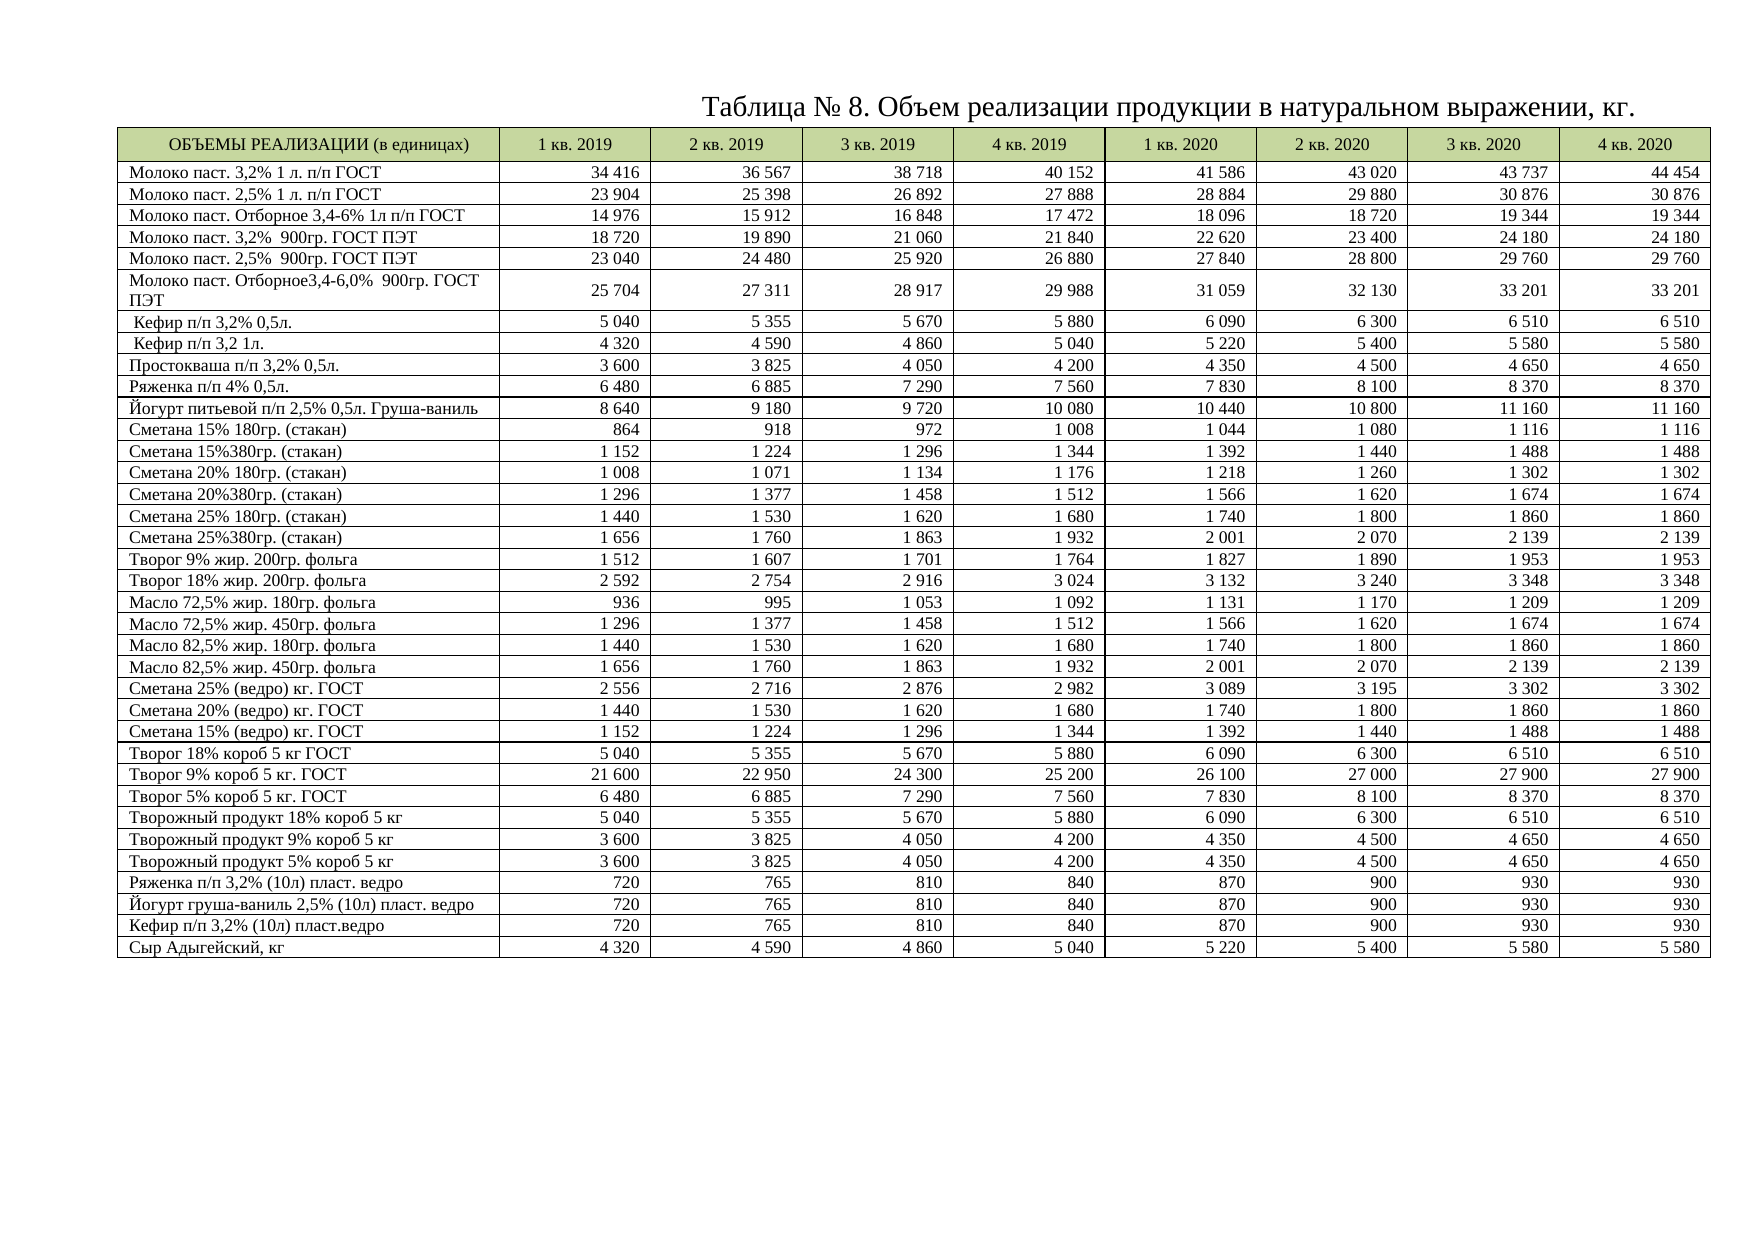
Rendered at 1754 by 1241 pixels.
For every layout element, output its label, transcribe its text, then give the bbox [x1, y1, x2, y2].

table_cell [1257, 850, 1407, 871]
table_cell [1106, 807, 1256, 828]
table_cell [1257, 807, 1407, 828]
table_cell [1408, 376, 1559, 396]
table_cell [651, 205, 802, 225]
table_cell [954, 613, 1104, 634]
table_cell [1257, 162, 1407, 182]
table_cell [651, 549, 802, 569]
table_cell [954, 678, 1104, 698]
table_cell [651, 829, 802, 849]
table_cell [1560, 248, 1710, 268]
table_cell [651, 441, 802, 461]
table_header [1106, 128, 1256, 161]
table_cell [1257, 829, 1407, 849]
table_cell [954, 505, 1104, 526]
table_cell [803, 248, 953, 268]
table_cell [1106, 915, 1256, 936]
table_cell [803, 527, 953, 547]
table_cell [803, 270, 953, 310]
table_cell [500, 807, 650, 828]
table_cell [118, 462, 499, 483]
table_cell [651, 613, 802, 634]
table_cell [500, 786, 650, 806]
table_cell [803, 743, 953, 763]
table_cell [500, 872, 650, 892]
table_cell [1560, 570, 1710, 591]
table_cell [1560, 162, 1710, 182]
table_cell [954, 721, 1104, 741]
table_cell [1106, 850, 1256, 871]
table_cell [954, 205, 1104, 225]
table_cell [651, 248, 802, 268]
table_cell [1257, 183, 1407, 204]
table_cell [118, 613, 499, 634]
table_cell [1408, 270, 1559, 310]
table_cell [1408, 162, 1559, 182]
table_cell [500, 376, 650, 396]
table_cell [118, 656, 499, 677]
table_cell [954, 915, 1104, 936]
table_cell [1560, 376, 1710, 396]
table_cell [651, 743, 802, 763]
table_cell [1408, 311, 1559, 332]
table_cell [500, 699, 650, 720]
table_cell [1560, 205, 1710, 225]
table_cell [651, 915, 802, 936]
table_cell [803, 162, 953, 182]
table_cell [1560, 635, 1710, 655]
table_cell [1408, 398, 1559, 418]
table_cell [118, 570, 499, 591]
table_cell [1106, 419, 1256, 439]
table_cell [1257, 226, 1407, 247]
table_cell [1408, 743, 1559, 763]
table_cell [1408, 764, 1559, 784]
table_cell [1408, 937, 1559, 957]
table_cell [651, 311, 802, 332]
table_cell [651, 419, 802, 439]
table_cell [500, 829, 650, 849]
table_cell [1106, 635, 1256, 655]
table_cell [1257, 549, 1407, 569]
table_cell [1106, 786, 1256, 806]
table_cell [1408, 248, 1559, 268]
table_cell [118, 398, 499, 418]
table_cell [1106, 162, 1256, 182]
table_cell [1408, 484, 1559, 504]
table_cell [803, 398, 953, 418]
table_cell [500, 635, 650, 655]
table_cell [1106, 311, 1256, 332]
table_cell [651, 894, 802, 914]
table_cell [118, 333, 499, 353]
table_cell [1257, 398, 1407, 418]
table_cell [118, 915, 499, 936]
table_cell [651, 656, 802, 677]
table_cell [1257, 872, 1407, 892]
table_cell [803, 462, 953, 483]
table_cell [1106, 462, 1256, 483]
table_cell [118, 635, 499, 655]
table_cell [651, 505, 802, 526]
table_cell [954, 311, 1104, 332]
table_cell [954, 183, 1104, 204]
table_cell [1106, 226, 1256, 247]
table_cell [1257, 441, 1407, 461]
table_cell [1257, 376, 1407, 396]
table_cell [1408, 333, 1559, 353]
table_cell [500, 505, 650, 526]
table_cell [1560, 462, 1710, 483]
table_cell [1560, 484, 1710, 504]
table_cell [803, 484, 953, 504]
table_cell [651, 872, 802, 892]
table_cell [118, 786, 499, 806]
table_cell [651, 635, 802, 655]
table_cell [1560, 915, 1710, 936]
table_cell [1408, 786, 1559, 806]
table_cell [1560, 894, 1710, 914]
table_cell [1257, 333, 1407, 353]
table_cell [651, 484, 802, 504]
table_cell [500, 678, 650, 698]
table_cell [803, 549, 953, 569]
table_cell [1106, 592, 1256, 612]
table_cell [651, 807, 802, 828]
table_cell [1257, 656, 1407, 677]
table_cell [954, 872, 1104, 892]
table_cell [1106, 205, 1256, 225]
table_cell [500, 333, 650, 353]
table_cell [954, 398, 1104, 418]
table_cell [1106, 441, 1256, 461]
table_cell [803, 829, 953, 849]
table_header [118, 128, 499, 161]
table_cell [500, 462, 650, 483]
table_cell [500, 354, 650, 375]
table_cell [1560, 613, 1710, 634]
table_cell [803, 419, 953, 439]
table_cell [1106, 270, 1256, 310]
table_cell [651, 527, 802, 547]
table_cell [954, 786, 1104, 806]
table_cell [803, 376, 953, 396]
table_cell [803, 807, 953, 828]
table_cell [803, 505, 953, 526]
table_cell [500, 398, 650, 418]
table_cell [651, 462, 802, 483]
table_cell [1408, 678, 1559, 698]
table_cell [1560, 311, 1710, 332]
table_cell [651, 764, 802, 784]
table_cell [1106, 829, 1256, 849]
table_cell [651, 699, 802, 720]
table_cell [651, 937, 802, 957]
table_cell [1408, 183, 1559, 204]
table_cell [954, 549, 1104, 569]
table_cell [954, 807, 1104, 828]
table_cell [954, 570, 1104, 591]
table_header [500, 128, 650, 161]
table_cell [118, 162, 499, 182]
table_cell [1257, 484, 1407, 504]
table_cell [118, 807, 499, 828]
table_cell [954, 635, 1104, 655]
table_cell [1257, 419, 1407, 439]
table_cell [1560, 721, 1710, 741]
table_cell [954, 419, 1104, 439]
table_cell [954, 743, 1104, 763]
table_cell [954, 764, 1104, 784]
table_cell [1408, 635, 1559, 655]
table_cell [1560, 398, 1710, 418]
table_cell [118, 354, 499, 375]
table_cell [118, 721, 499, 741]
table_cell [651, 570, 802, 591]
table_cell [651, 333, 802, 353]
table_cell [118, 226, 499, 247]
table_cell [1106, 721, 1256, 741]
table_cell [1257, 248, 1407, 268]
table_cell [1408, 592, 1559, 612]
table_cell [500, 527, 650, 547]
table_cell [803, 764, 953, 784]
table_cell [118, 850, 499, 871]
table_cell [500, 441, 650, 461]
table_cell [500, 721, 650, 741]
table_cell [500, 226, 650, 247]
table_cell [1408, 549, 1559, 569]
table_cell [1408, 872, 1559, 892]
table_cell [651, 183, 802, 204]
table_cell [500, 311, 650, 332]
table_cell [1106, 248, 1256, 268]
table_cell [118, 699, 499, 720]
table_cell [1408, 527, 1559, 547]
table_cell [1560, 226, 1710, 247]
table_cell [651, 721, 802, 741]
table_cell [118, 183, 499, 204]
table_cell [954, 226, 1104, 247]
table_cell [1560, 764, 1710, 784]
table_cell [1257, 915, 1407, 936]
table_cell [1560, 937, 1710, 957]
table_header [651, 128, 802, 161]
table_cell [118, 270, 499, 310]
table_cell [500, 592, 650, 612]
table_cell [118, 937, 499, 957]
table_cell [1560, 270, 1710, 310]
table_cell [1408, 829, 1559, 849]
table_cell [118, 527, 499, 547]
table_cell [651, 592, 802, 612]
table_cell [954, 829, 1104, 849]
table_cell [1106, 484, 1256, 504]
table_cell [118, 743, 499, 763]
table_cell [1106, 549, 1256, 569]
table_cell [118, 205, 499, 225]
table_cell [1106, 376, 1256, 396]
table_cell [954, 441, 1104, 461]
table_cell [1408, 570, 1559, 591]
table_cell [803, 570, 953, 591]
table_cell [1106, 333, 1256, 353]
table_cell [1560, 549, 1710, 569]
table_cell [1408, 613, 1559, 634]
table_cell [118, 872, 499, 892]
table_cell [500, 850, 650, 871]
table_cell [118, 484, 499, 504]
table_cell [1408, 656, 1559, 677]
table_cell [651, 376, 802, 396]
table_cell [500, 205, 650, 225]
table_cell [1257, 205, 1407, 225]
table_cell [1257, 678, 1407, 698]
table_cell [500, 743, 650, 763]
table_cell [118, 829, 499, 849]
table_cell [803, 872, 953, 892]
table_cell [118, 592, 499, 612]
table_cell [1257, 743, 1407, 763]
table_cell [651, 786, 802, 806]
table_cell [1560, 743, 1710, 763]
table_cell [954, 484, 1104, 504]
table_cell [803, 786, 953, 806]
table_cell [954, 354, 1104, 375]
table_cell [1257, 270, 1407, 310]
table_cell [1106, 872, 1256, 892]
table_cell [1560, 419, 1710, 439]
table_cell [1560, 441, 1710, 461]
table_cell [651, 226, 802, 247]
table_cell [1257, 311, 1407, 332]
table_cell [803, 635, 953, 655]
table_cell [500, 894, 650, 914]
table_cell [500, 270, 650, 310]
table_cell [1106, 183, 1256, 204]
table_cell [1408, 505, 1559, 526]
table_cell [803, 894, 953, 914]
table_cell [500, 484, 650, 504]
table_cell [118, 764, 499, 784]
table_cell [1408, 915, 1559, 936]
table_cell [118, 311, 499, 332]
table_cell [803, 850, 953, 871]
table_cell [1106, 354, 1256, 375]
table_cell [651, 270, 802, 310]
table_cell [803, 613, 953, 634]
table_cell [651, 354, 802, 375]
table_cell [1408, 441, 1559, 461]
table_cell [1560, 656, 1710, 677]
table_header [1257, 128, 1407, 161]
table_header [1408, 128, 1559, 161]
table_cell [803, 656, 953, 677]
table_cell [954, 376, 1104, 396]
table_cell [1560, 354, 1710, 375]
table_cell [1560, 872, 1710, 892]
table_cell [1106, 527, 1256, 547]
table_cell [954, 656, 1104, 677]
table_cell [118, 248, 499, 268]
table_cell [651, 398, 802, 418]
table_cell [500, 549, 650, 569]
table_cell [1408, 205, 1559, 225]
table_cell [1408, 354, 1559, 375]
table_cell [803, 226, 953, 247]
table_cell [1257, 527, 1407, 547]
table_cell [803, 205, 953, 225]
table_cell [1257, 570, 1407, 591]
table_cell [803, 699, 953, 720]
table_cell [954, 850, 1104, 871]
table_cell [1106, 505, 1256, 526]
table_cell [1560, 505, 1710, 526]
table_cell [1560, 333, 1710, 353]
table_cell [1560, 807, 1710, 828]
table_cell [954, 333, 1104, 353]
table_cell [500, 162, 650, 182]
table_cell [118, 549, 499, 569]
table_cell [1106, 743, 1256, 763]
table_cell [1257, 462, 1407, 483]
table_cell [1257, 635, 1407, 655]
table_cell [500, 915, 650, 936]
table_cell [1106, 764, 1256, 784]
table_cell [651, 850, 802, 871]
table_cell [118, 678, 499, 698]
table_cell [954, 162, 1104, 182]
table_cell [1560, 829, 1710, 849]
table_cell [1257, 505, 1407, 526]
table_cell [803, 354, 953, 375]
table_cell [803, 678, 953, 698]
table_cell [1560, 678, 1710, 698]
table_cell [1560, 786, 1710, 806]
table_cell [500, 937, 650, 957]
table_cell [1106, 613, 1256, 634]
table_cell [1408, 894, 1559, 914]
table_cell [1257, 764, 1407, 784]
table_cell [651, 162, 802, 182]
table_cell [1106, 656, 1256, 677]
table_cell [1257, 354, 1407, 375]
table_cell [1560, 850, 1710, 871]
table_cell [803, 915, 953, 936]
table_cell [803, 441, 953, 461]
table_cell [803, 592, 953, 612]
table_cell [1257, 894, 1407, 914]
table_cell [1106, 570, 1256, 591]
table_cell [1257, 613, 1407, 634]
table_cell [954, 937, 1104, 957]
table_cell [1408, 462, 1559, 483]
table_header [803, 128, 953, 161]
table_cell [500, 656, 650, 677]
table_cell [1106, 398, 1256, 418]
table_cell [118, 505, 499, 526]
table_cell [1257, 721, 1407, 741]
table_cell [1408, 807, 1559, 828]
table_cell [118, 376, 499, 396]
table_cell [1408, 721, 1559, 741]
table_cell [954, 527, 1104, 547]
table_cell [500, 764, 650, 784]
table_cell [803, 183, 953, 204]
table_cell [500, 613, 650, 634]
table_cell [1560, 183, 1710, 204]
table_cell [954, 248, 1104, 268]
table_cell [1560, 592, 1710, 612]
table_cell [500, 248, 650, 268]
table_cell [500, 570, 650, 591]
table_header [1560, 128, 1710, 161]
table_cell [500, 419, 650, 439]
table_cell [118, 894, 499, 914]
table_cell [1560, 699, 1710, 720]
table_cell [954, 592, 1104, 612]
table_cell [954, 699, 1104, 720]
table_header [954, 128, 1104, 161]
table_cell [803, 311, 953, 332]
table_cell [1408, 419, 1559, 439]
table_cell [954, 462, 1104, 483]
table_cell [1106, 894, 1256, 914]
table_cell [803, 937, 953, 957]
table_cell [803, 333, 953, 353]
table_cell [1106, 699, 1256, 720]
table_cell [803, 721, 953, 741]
text Таблица № 8. Объем реализации продукции в натуральном выражении, кг. [118, 89, 1636, 122]
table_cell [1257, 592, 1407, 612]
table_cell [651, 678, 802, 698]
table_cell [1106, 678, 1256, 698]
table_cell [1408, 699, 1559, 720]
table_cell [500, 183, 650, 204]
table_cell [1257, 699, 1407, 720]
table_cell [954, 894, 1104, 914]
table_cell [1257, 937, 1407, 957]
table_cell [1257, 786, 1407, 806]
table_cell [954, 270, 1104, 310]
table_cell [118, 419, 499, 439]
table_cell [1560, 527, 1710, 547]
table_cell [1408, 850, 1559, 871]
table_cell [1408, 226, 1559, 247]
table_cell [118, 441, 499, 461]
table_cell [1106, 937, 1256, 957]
